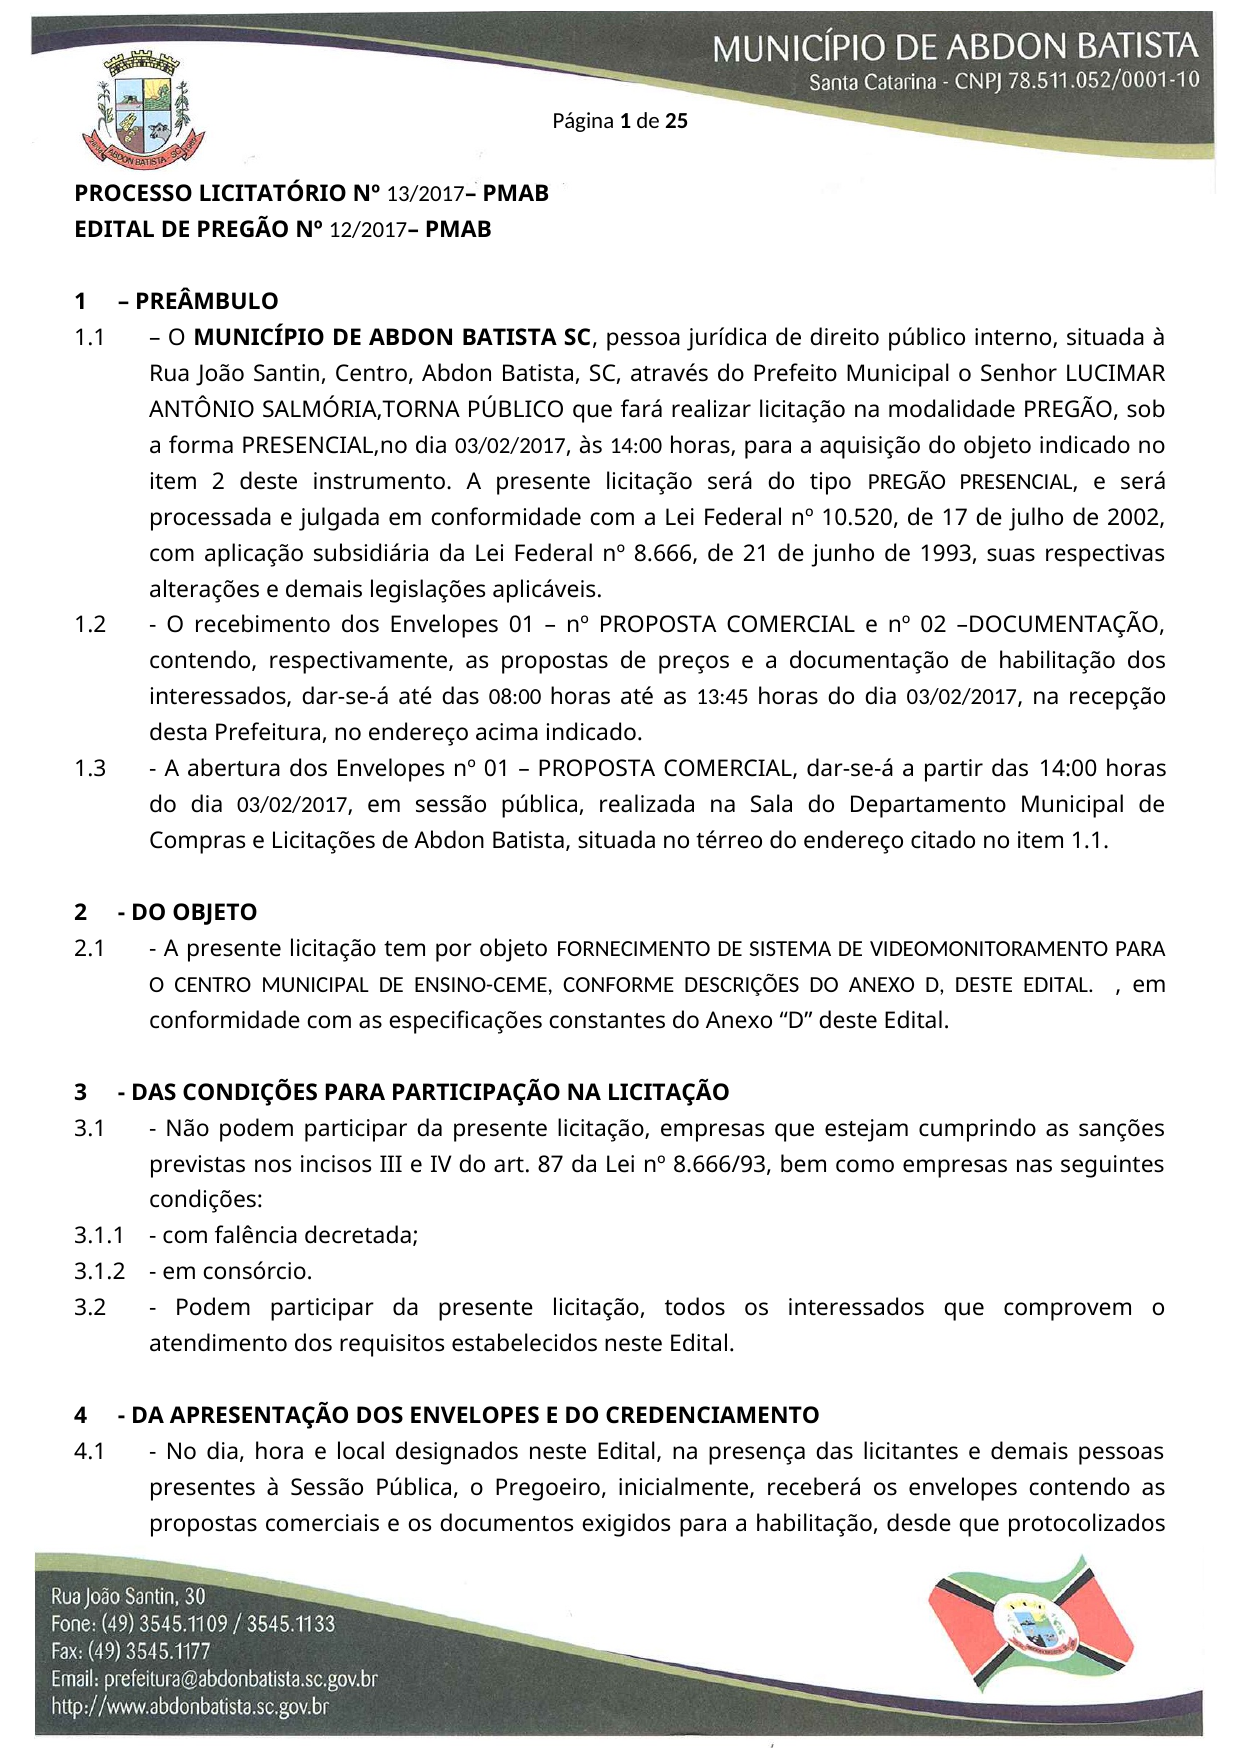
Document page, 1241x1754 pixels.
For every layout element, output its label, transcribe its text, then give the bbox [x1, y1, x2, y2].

list - em consórcio. [74, 1255, 1167, 1287]
list - A abertura dos Envelopes nº 01 – PROPOSTA COMERCIAL, dar-se-á a partir das 14:00 horas do dia 03/02/2017, em sessão pública, realizada na Sala do Departamento Municipal de Compras e Licitações de Abdon Batista, situada no térreo do endereço citado no item 1.1. [74, 752, 1167, 855]
list – PREÂMBULO [74, 285, 1167, 316]
text PROCESSO LICITATÓRIO Nº 13/2017– PMAB [74, 177, 1167, 208]
list - DA APRESENTAÇÃO DOS ENVELOPES E DO CREDENCIAMENTO [74, 1399, 1167, 1430]
list - DO OBJETO [74, 896, 1167, 927]
list - A presente licitação tem por objeto FORNECIMENTO DE SISTEMA DE VIDEOMONITORAMENTO PARA O CENTRO MUNICIPAL DE ENSINO-CEME, CONFORME DESCRIÇÕES DO ANEXO D, DESTE EDITAL. , em conformidade com as especificações constantes do Anexo “D” deste Edital. [74, 932, 1167, 1035]
list - O recebimento dos Envelopes 01 – nº PROPOSTA COMERCIAL e nº 02 –DOCUMENTAÇÃO, contendo, respectivamente, as propostas de preços e a documentação de habilitação dos interessados, dar-se-á até das 08:00 horas até as 13:45 horas do dia 03/02/2017, na recepção desta Prefeitura, no endereço acima indicado. [74, 608, 1167, 747]
text EDITAL DE PREGÃO Nº 12/2017– PMAB [74, 213, 1167, 244]
list - DAS CONDIÇÕES PARA PARTICIPAÇÃO NA LICITAÇÃO [74, 1076, 1167, 1107]
picture [34, 1541, 1206, 1748]
list – O MUNICÍPIO DE ABDON BATISTA SC, pessoa jurídica de direito público interno, situada à Rua João Santin, Centro, Abdon Batista, SC, através do Prefeito Municipal o Senhor LUCIMAR ANTÔNIO SALMÓRIA,TORNA PÚBLICO que fará realizar licitação na modalidade PREGÃO, sob a forma PRESENCIAL,no dia 03/02/2017, às 14:00 horas, para a aquisição do objeto indicado no item 2 deste instrumento. A presente licitação será do tipo PREGÃO PRESENCIAL, e será processada e julgada em conformidade com a Lei Federal nº 10.520, de 17 de julho de 2002, com aplicação subsidiária da Lei Federal nº 8.666, de 21 de junho de 1993, suas respectivas alterações e demais legislações aplicáveis. [74, 321, 1167, 604]
list - com falência decretada; [74, 1219, 1167, 1251]
picture [29, 11, 1218, 194]
list - Não podem participar da presente licitação, empresas que estejam cumprindo as sanções previstas nos incisos III e IV do art. 87 da Lei nº 8.666/93, bem como empresas nas seguintes condições: [74, 1112, 1167, 1215]
list - Podem participar da presente licitação, todos os interessados que comprovem o atendimento dos requisitos estabelecidos neste Edital. [74, 1291, 1167, 1358]
